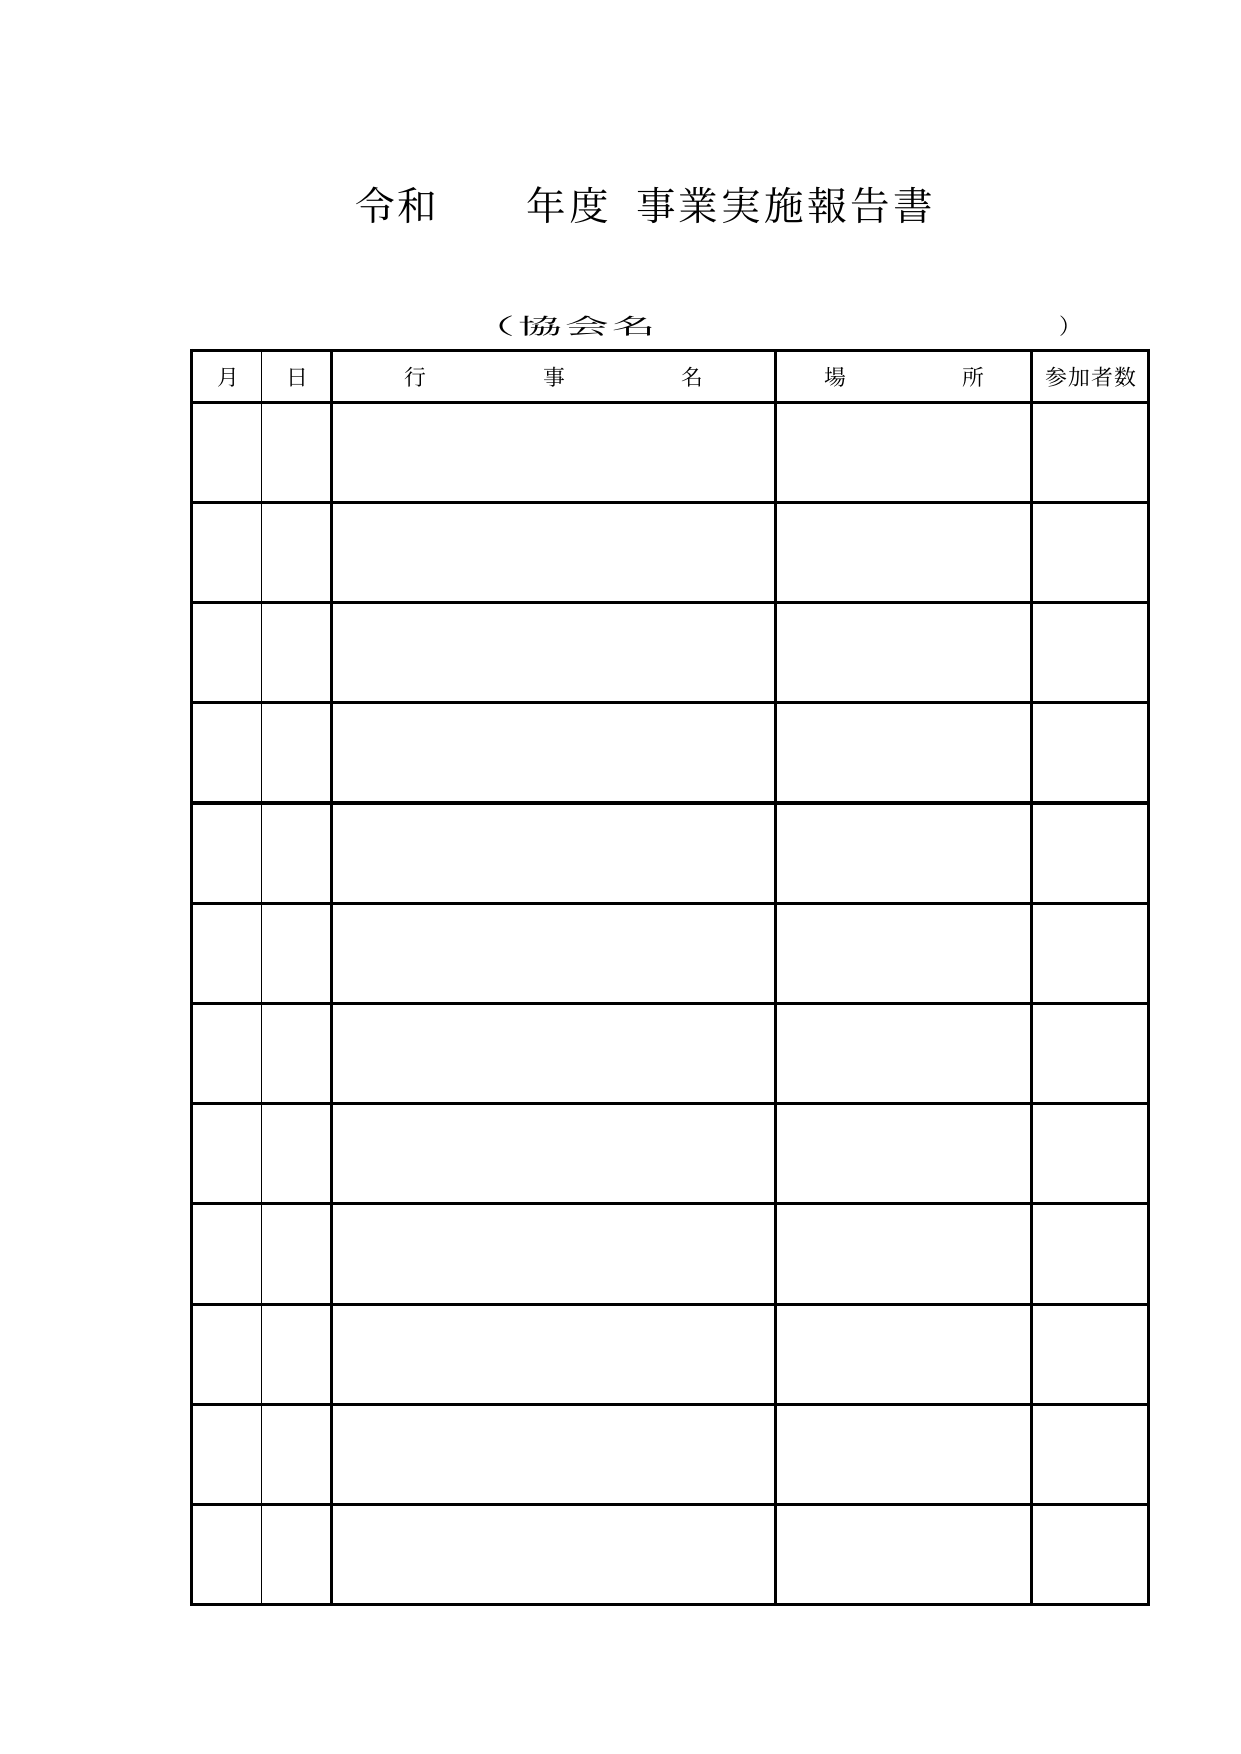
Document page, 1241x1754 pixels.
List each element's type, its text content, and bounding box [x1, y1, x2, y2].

table_cell [777, 1406, 1030, 1503]
table_cell [777, 1506, 1030, 1603]
table_cell [777, 805, 1030, 902]
table_cell [1033, 704, 1147, 801]
table_cell [333, 805, 774, 902]
table_header 行 事 名 [333, 352, 774, 401]
table_cell [262, 1306, 330, 1403]
table_cell [262, 1406, 330, 1503]
table_cell [777, 604, 1030, 701]
table_cell [193, 1105, 261, 1202]
table_cell [333, 905, 774, 1002]
table_cell [333, 1105, 774, 1202]
table_cell [193, 604, 261, 701]
table_cell [777, 905, 1030, 1002]
table_cell [1033, 404, 1147, 501]
table_cell [333, 1506, 774, 1603]
table_cell [1033, 1506, 1147, 1603]
table_cell [1033, 504, 1147, 601]
table_cell [193, 504, 261, 601]
table_cell [193, 704, 261, 801]
table_cell [333, 1205, 774, 1302]
table_cell [193, 404, 261, 501]
table_cell [333, 1306, 774, 1403]
table_cell [1033, 1406, 1147, 1503]
table_header 場 所 [777, 352, 1030, 401]
table_cell [777, 1205, 1030, 1302]
table_cell [777, 404, 1030, 501]
table_cell [777, 1005, 1030, 1102]
table_cell [193, 1406, 261, 1503]
table_cell [262, 404, 330, 501]
table_cell [262, 604, 330, 701]
table_cell [1033, 905, 1147, 1002]
table_cell [1033, 805, 1147, 902]
table_cell [193, 1506, 261, 1603]
table_header 日 [262, 352, 330, 401]
table_cell [1033, 604, 1147, 701]
table_cell [262, 805, 330, 902]
table_cell [777, 1105, 1030, 1202]
table_cell [193, 905, 261, 1002]
table_cell [777, 704, 1030, 801]
table_cell [1033, 1205, 1147, 1302]
table_cell [777, 1306, 1030, 1403]
table_cell [193, 805, 261, 902]
table_cell [262, 1506, 330, 1603]
text 令和 年度 事業実施報告書 [165, 155, 1122, 252]
table_header 参加者数 [1033, 352, 1147, 401]
table_cell [333, 1406, 774, 1503]
table_cell [333, 404, 774, 501]
table_cell [333, 704, 774, 801]
table_header 月 [193, 352, 261, 401]
table_cell [262, 1205, 330, 1302]
table_cell [262, 1105, 330, 1202]
table_cell [1033, 1105, 1147, 1202]
table_cell [262, 905, 330, 1002]
table_cell [777, 504, 1030, 601]
table_cell [193, 1205, 261, 1302]
table_cell [333, 1005, 774, 1102]
table_cell [333, 604, 774, 701]
table_cell [333, 504, 774, 601]
table_cell [193, 1306, 261, 1403]
table_cell [262, 1005, 330, 1102]
table_cell [1033, 1306, 1147, 1403]
text （協会名 ） [165, 300, 1154, 349]
table_cell [1033, 1005, 1147, 1102]
table_cell [193, 1005, 261, 1102]
table_cell [262, 704, 330, 801]
table_cell [262, 504, 330, 601]
